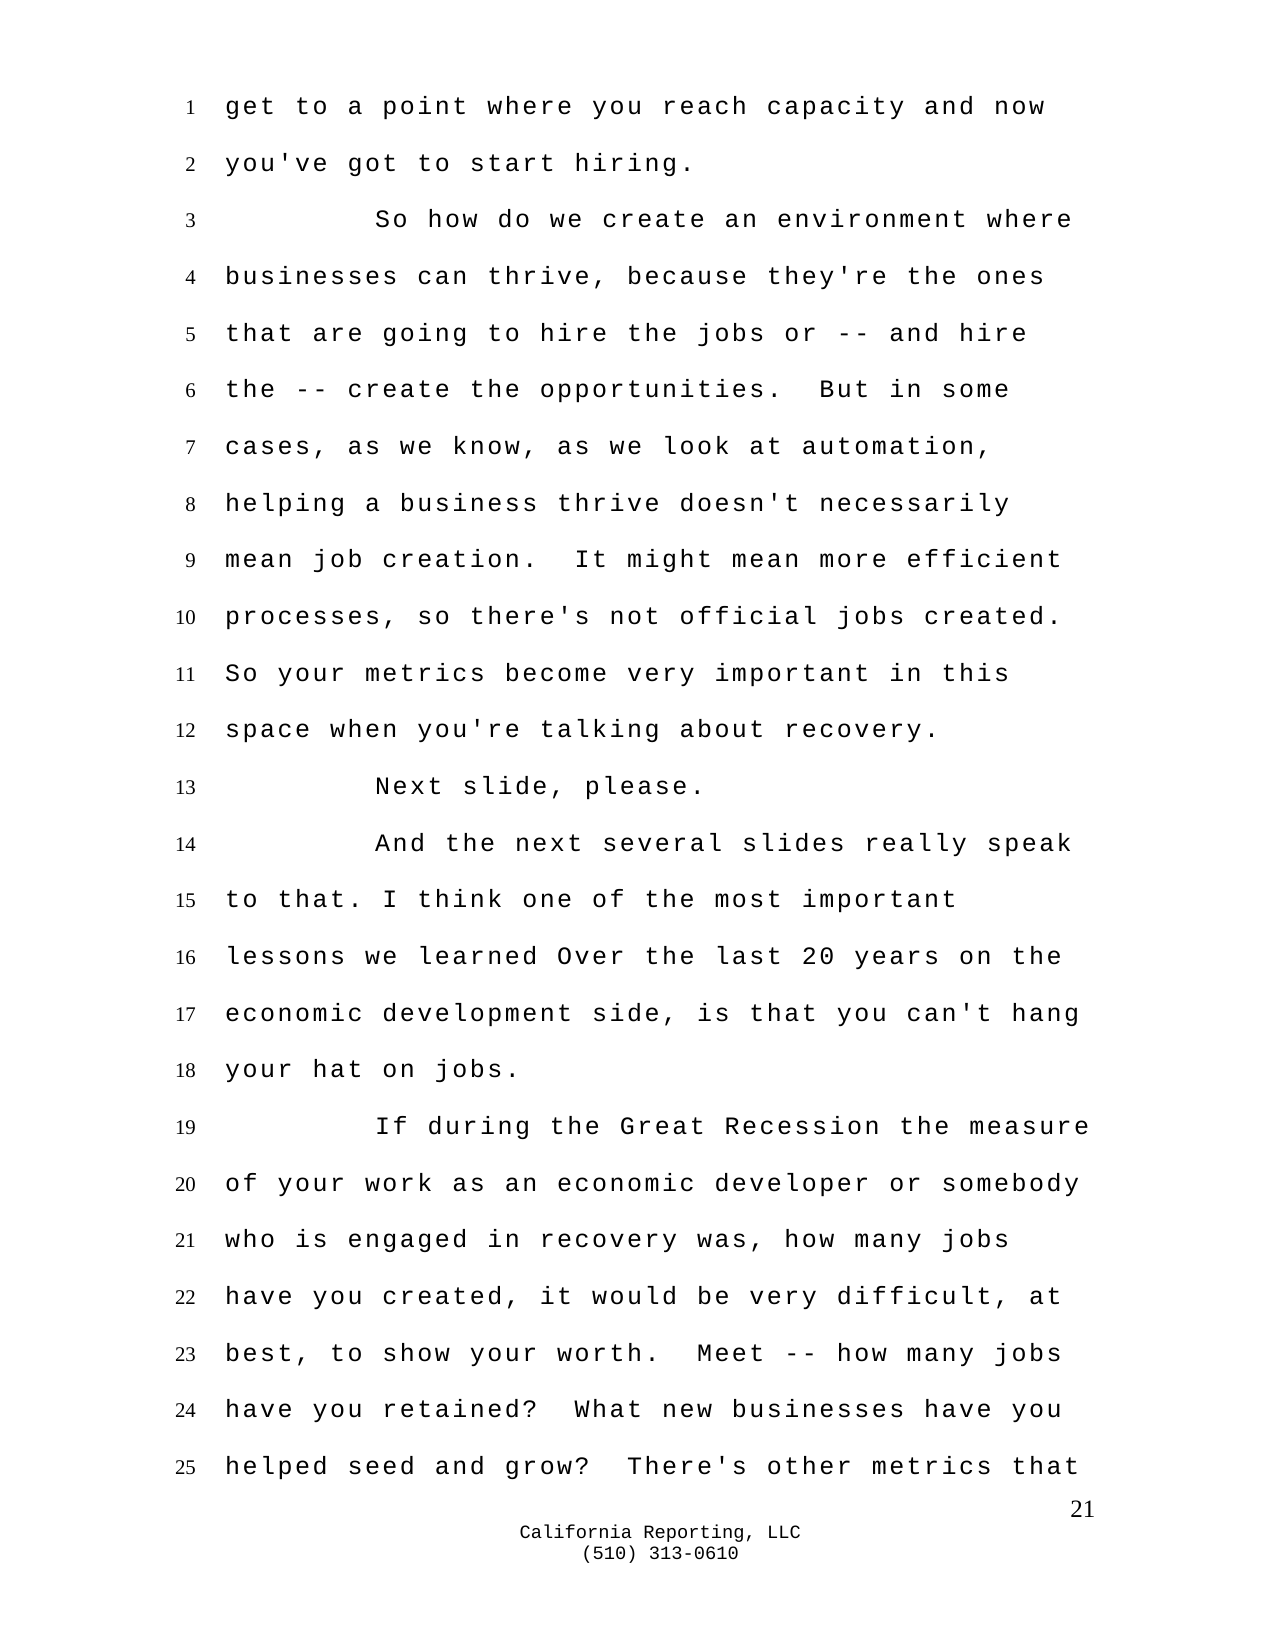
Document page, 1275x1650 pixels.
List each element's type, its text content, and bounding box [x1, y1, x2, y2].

text And the next several slides really speak to that. I think one of the most important lessons we learned Over the last 20 years on the economic development side, is that you can't hang your hat on jobs. [225, 830, 1095, 1085]
text So how do we create an environment where businesses can thrive, because they're the ones that are going to hire the jobs or -- and hire the -- create the opportunities. But in some cases, as we know, as we look at automation, helping a business thrive doesn't necessarily mean job creation. It might mean more efficient processes, so there's not official jobs created. So your metrics become very important in this space when you're talking about recovery. [225, 207, 1095, 745]
text Next slide, please. [225, 774, 1095, 802]
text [225, 94, 1095, 179]
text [225, 1114, 1095, 1482]
